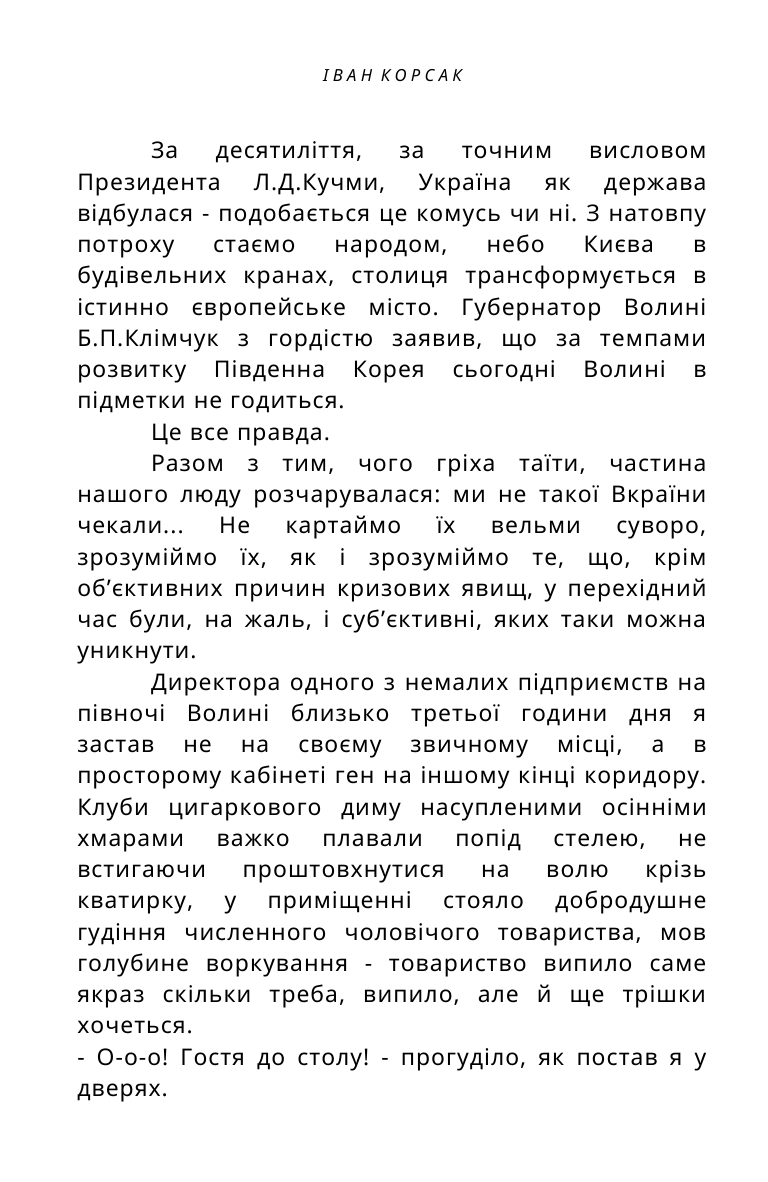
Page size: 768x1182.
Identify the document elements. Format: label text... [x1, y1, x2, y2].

text - О-о-о! Гостя до столу! - прогуділо, як постав я у дверях. [77, 1041, 707, 1103]
text Разом з тим, чого гріха таїти, частина нашого люду розчарувалася: ми не такої Вкраїни чекали... Не картаймо їх вельми суворо, зрозуміймо їх, як і зрозуміймо те, що, крім об’єктивних причин кризових явищ, у перехідний час були, на жаль, і суб’єктивні, яких таки можна уникнути. [77, 447, 707, 666]
text За десятиліття, за точним висловом Президента Л.Д.Кучми, Україна як держава відбулася - подобається це комусь чи ні. З натовпу потроху стаємо народом, небо Києва в будівельних кранах, столиця трансформується в істинно європейське місто. Губернатор Волині Б.П.Клімчук з гордістю заявив, що за темпами розвитку Південна Корея сьогодні Волині в підметки не годиться. [77, 134, 707, 416]
text Директора одного з немалих підприємств на півночі Волині близько третьої години дня я застав не на своєму звичному місці, а в просторому кабінеті ген на іншому кінці коридору. Клуби цигаркового диму насупленими осінніми хмарами важко плавали попід стелею, не встигаючи проштовхнутися на волю крізь кватирку, у приміщенні стояло добродушне гудіння численного чоловічого товариства, мов голубине воркування - товариство випило саме якраз скільки треба, випило, але й ще трішки хочеться. [77, 666, 707, 1041]
text Це все правда. [77, 416, 707, 447]
